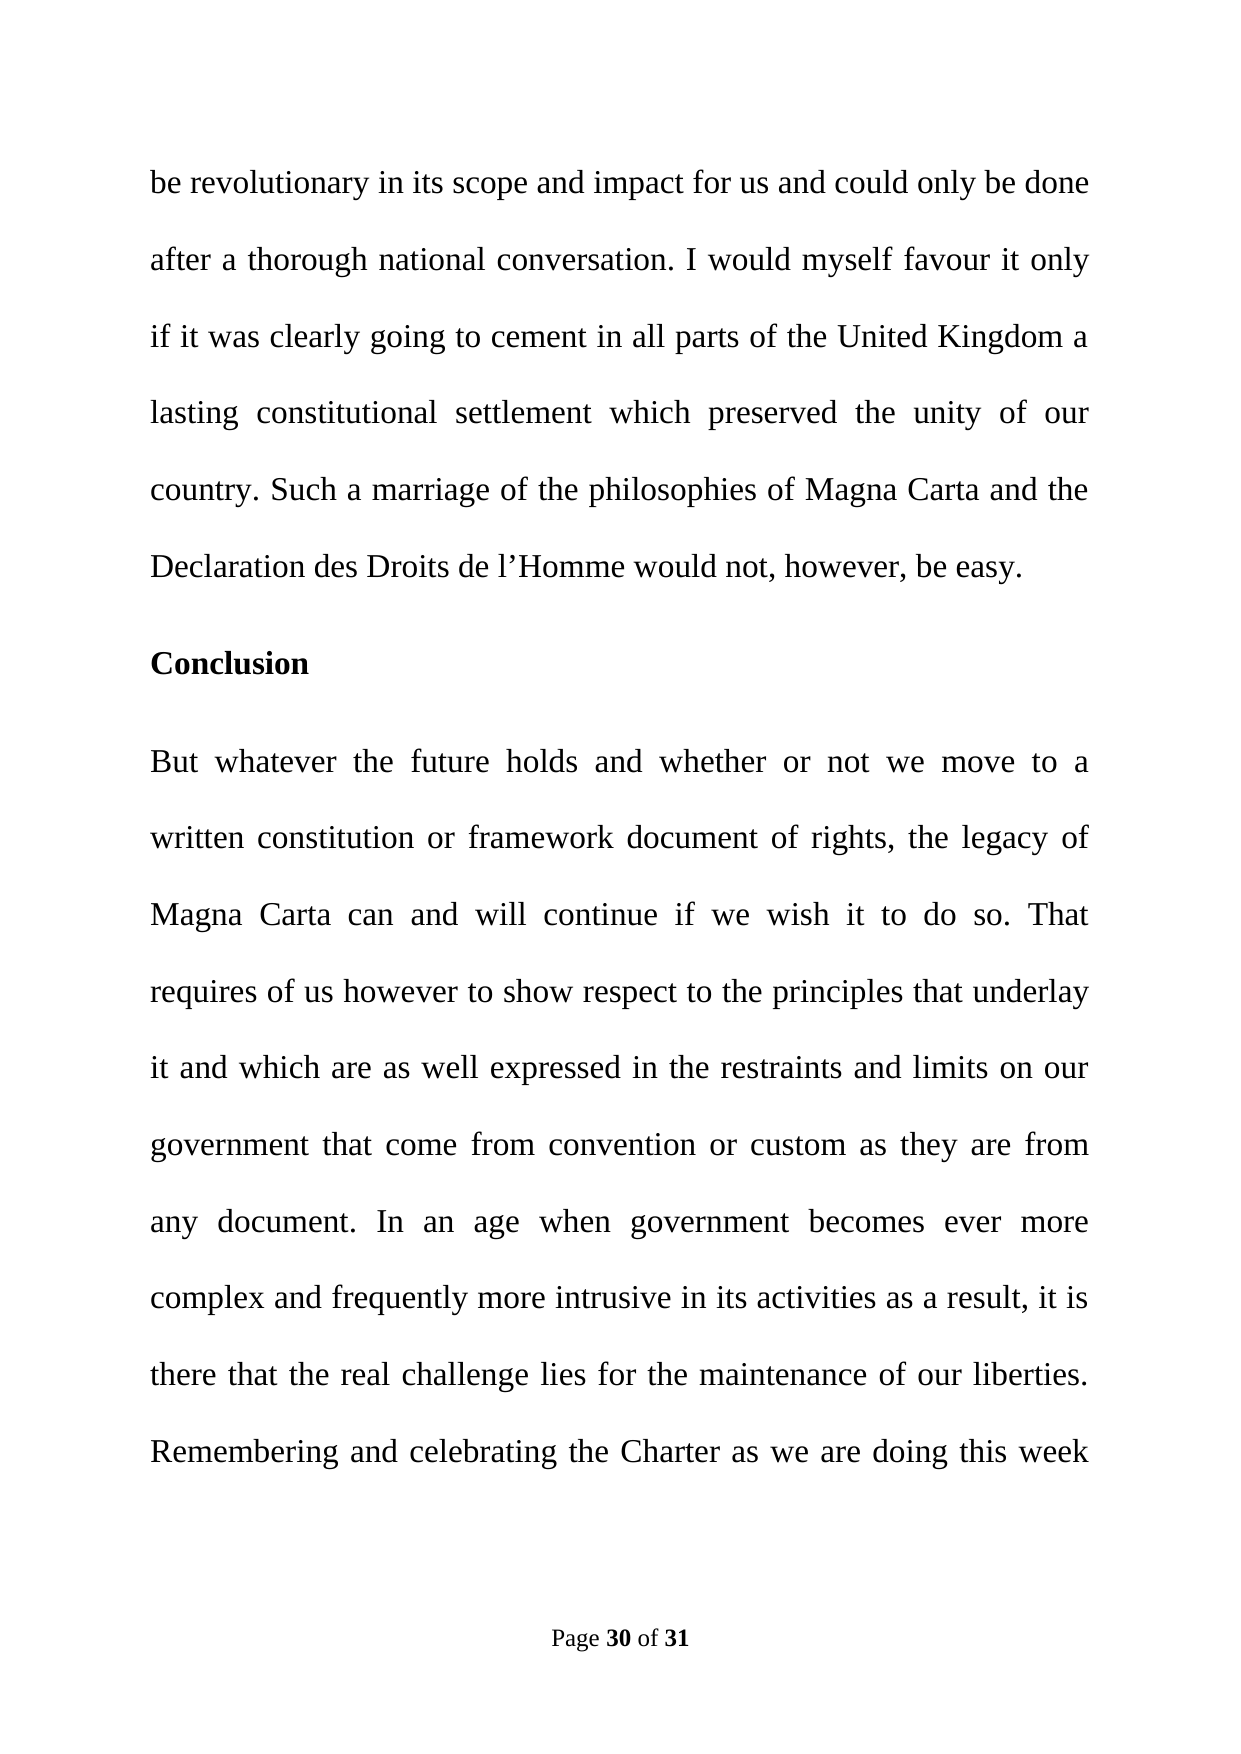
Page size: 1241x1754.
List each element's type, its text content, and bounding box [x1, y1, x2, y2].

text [150, 162, 1090, 584]
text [150, 741, 1090, 1469]
text Conclusion [150, 643, 1090, 682]
